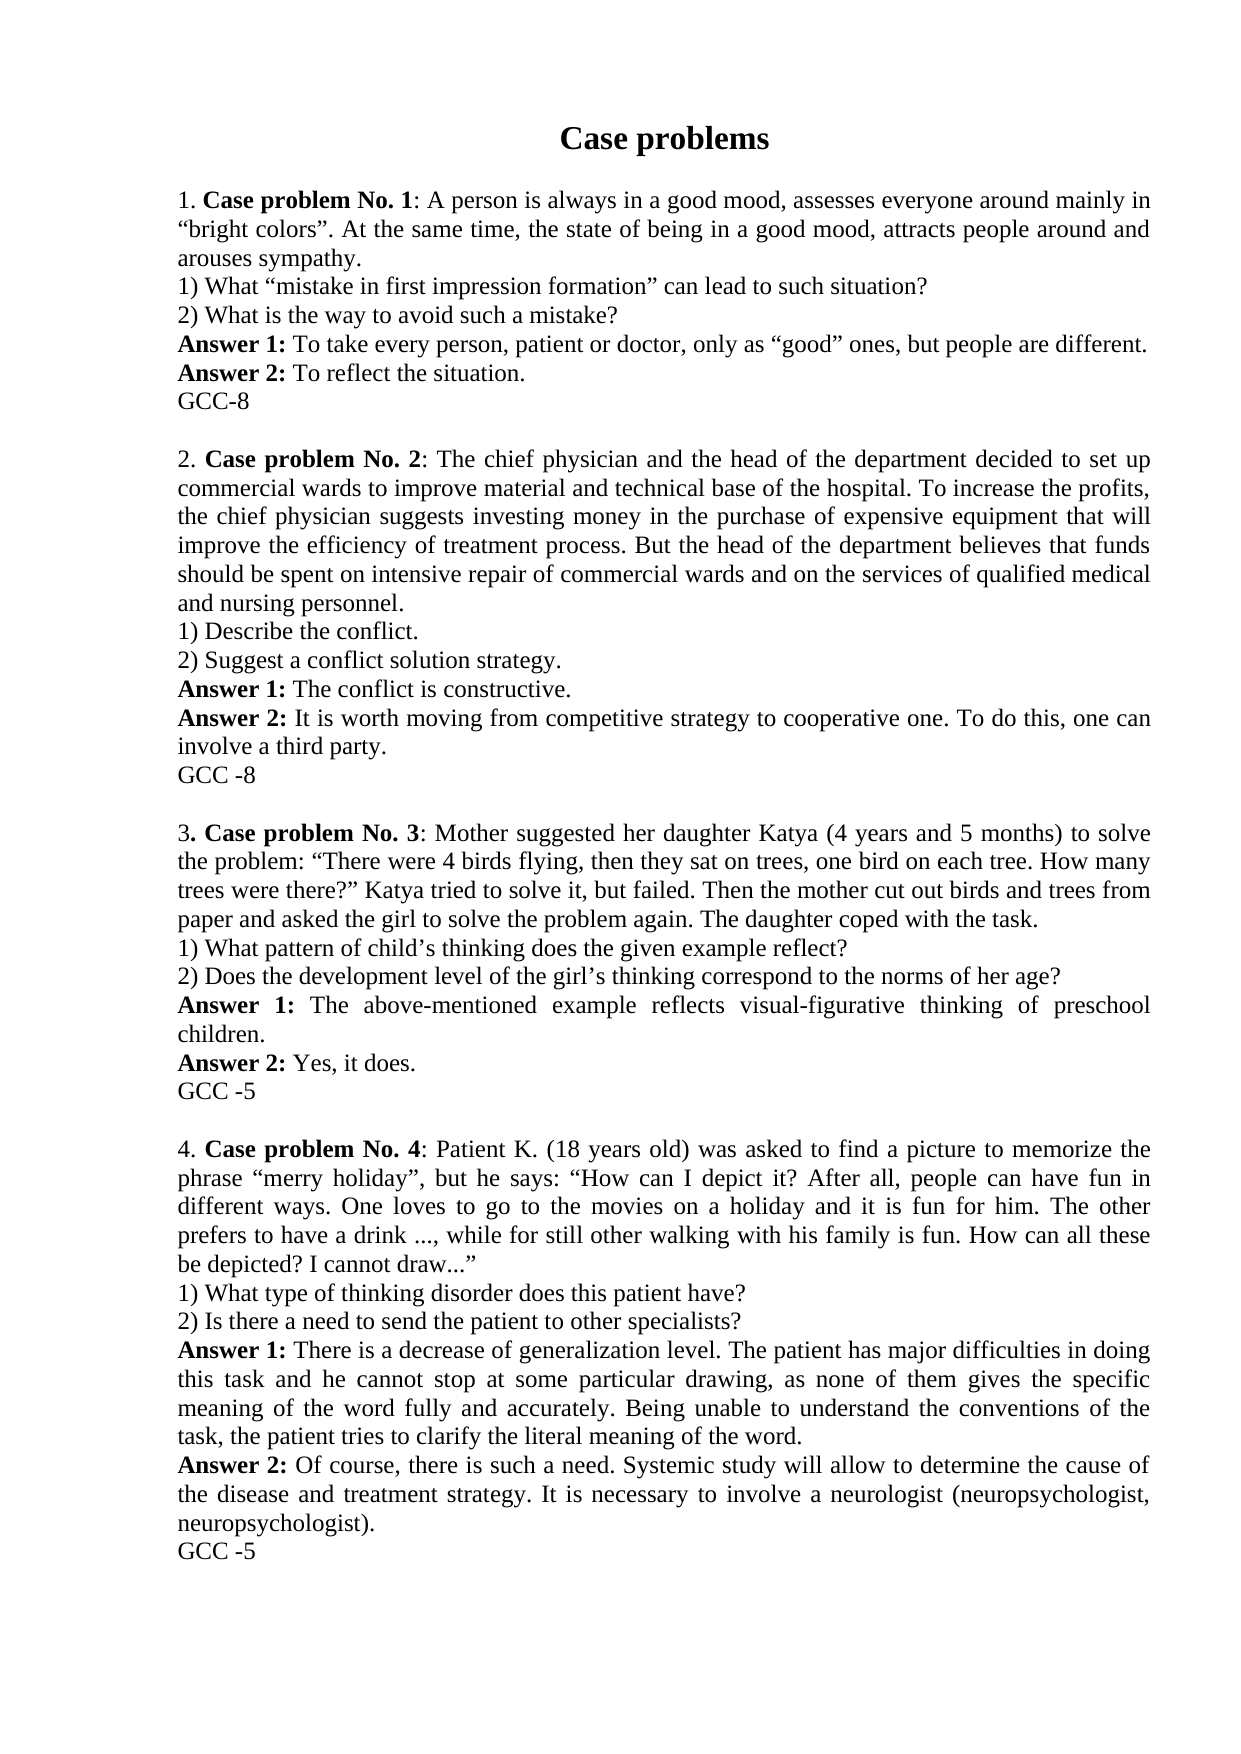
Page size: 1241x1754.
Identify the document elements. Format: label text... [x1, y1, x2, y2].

text Answer 2: Yes, it does. [177, 1048, 1152, 1076]
text Answer 1: There is a decrease of generalization level. The patient has major difficulties in doing this task and he cannot stop at some particular drawing, as none of them gives the specific meaning of the word fully and accurately. Being unable to understand the conventions of the task, the patient tries to clarify the literal meaning of the word. [177, 1335, 1152, 1450]
text Answer 1: The conflict is constructive. [177, 674, 1152, 703]
text GCC -5 [177, 1536, 1152, 1565]
text 1) What type of thinking disorder does this patient have? [177, 1278, 1152, 1306]
text 4. Case problem No. 4: Patient K. (18 years old) was asked to find a picture to memorize the phrase “merry holiday”, but he says: “How can I depict it? After all, people can have fun in different ways. One loves to go to the movies on a holiday and it is fun for him. The other prefers to have a drink ..., while for still other walking with his family is fun. How can all these be depicted? I cannot draw...” [177, 1134, 1152, 1278]
text 1) What “mistake in first impression formation” can lead to such situation? [177, 271, 1152, 300]
text Answer 1: The above-mentioned example reflects visual-figurative thinking of preschool children. [177, 990, 1152, 1048]
text 1) Describe the conflict. [177, 616, 1152, 645]
text Case problems [177, 118, 1152, 156]
text 2) What is the way to avoid such a mistake? [177, 300, 1152, 329]
text Answer 2: To reflect the situation. [177, 358, 1152, 386]
text 2) Suggest a conflict solution strategy. [177, 645, 1152, 674]
text 1) What pattern of child’s thinking does the given example reflect? [177, 933, 1152, 961]
text Answer 2: Of course, there is such a need. Systemic study will allow to determine the cause of the disease and treatment strategy. It is necessary to involve a neurologist (neuropsychologist, neuropsychologist). [177, 1450, 1152, 1536]
text GCC -8 [177, 760, 1152, 789]
text Answer 2: It is worth moving from competitive strategy to cooperative one. To do this, one can involve a third party. [177, 703, 1152, 760]
text 2. Case problem No. 2: The chief physician and the head of the department decided to set up commercial wards to improve material and technical base of the hospital. To increase the profits, the chief physician suggests investing money in the purchase of expensive equipment that will improve the efficiency of treatment process. But the head of the department believes that funds should be spent on intensive repair of commercial wards and on the services of qualified medical and nursing personnel. [177, 444, 1152, 616]
text GCC -5 [177, 1076, 1152, 1105]
text 2) Does the development level of the girl’s thinking correspond to the norms of her age? [177, 961, 1152, 990]
text 2) Is there a need to send the patient to other specialists? [177, 1306, 1152, 1335]
text 3. Case problem No. 3: Mother suggested her daughter Katya (4 years and 5 months) to solve the problem: “There were 4 birds flying, then they sat on trees, one bird on each tree. How many trees were there?” Katya tried to solve it, but failed. Then the mother cut out birds and trees from paper and asked the girl to solve the problem again. The daughter coped with the task. [177, 818, 1152, 933]
text GCC-8 [177, 386, 1152, 415]
text 1. Case problem No. 1: A person is always in a good mood, assesses everyone around mainly in “bright colors”. At the same time, the state of being in a good mood, attracts people around and arouses sympathy. [177, 185, 1152, 271]
text Answer 1: To take every person, patient or doctor, only as “good” ones, but people are different. [177, 329, 1152, 358]
